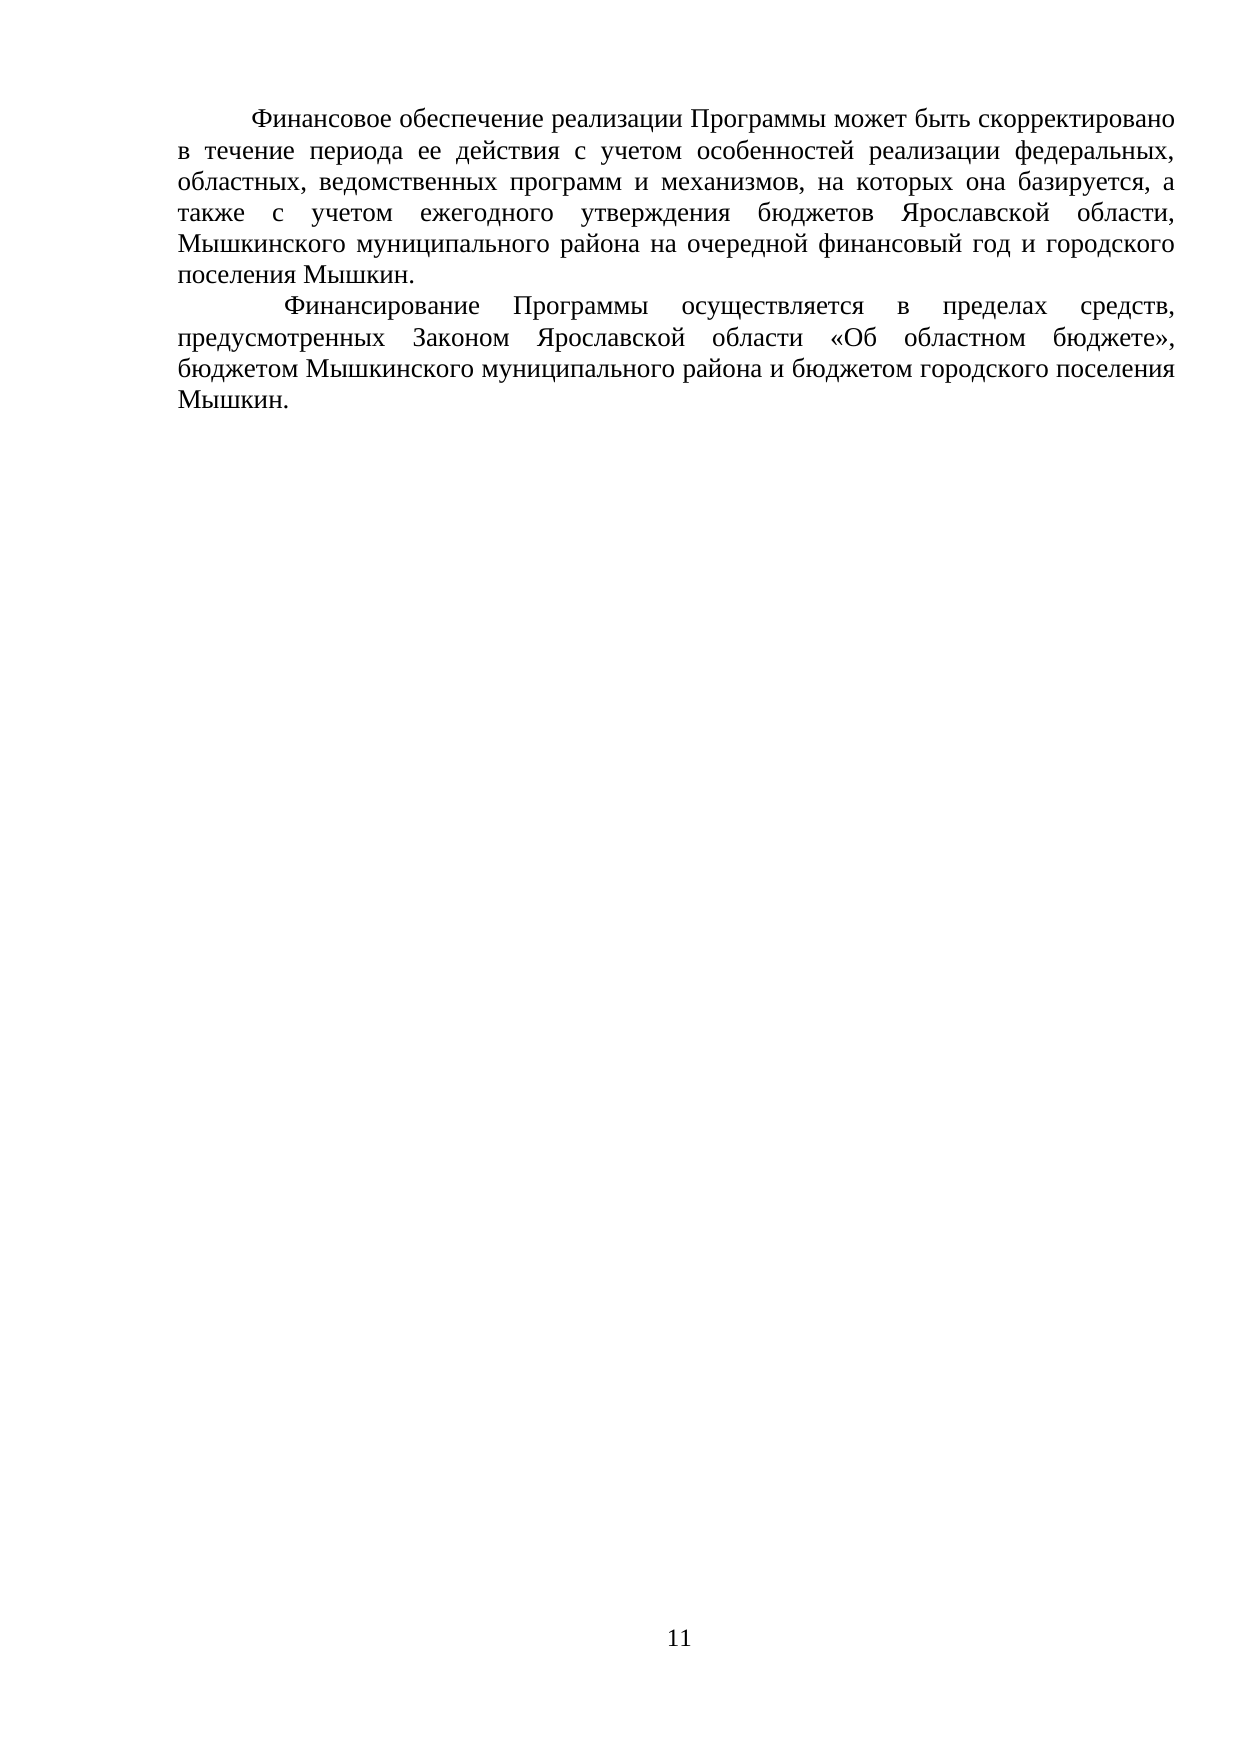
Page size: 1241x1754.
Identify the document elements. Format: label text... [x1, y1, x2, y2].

text Финансовое обеспечение реализации Программы может быть скорректировано в течение периода ее действия с учетом особенностей реализации федеральных, областных, ведомственных программ и механизмов, на которых она базируется, а также с учетом ежегодного утверждения бюджетов Ярославской области, Мышкинского муниципального района на очередной финансовый год и городского поселения Мышкин. [177, 103, 1176, 289]
text Финансирование Программы осуществляется в пределах средств, предусмотренных Законом Ярославской области «Об областном бюджете», бюджетом Мышкинского муниципального района и бюджетом городского поселения Мышкин. [177, 289, 1176, 414]
